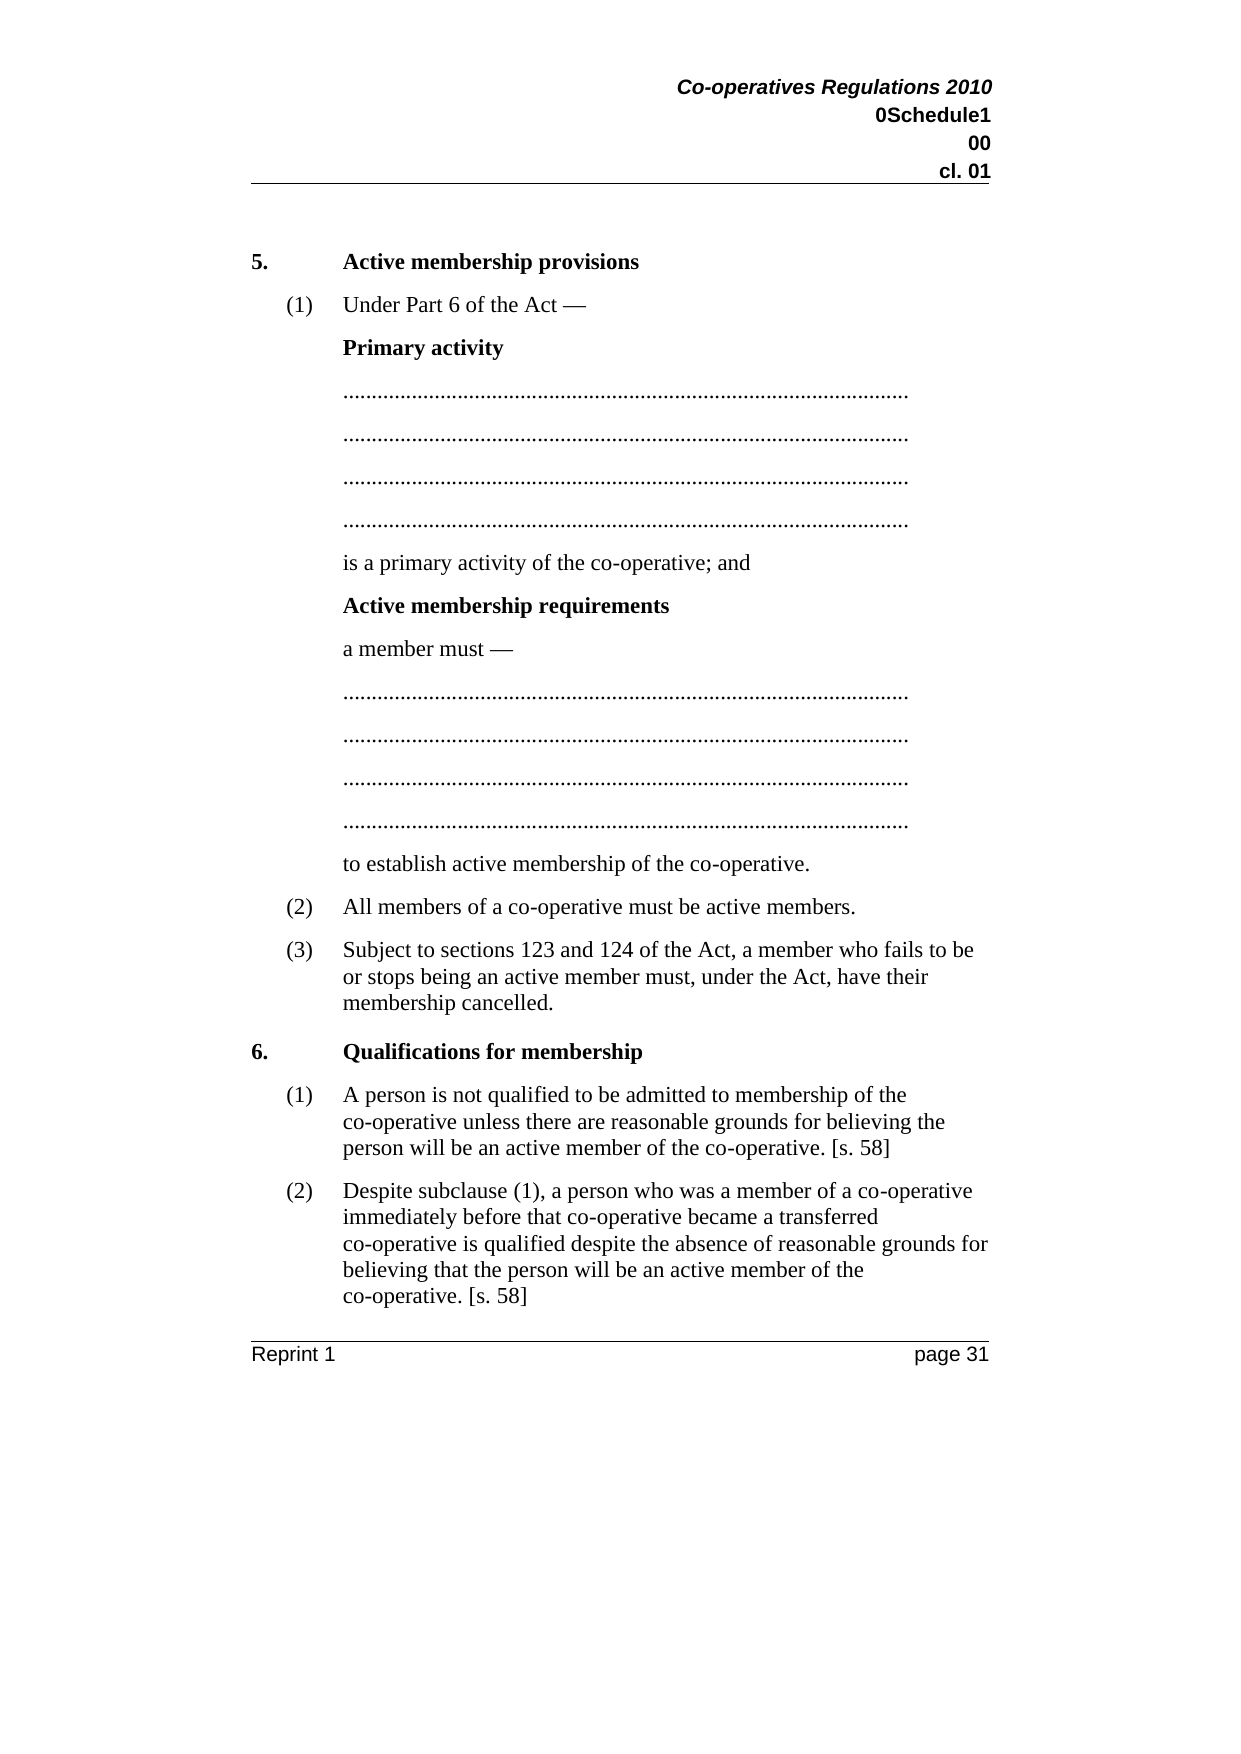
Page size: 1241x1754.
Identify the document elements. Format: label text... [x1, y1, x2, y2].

text ................................................................................................... [343, 463, 989, 489]
text (1) Under Part 6 of the Act — [251, 291, 989, 317]
text is a primary activity of the co-operative; and [343, 549, 989, 576]
subtitle Active membership requirements [251, 592, 989, 618]
subtitle 6. Qualifications for membership [251, 1038, 989, 1065]
text ................................................................................................... [343, 721, 989, 748]
text to establish active membership of the co-operative. [343, 850, 989, 877]
text ................................................................................................... [343, 807, 989, 834]
subtitle Primary activity [251, 334, 989, 360]
subtitle 5. Active membership provisions [251, 248, 989, 274]
text (1) A person is not qualified to be admitted to membership of the co-operative unless there are reasonable grounds for believing the person will be an active member of the co-operative. [s. 58] [251, 1081, 989, 1160]
text (3) Subject to sections 123 and 124 of the Act, a member who fails to be or stops being an active member must, under the Act, have their membership cancelled. [251, 936, 989, 1015]
text ................................................................................................... [343, 764, 989, 791]
text ................................................................................................... [343, 377, 989, 403]
text ................................................................................................... [343, 420, 989, 446]
text ................................................................................................... [343, 506, 989, 532]
text ................................................................................................... [343, 678, 989, 704]
text a member must — [343, 635, 989, 662]
text (2) All members of a co-operative must be active members. [251, 893, 989, 920]
text (2) Despite subclause (1), a person who was a member of a co-operative immediately before that co-operative became a transferred co-operative is qualified despite the absence of reasonable grounds for believing that the person will be an active member of the co-operative. [s. 58] [251, 1177, 989, 1309]
